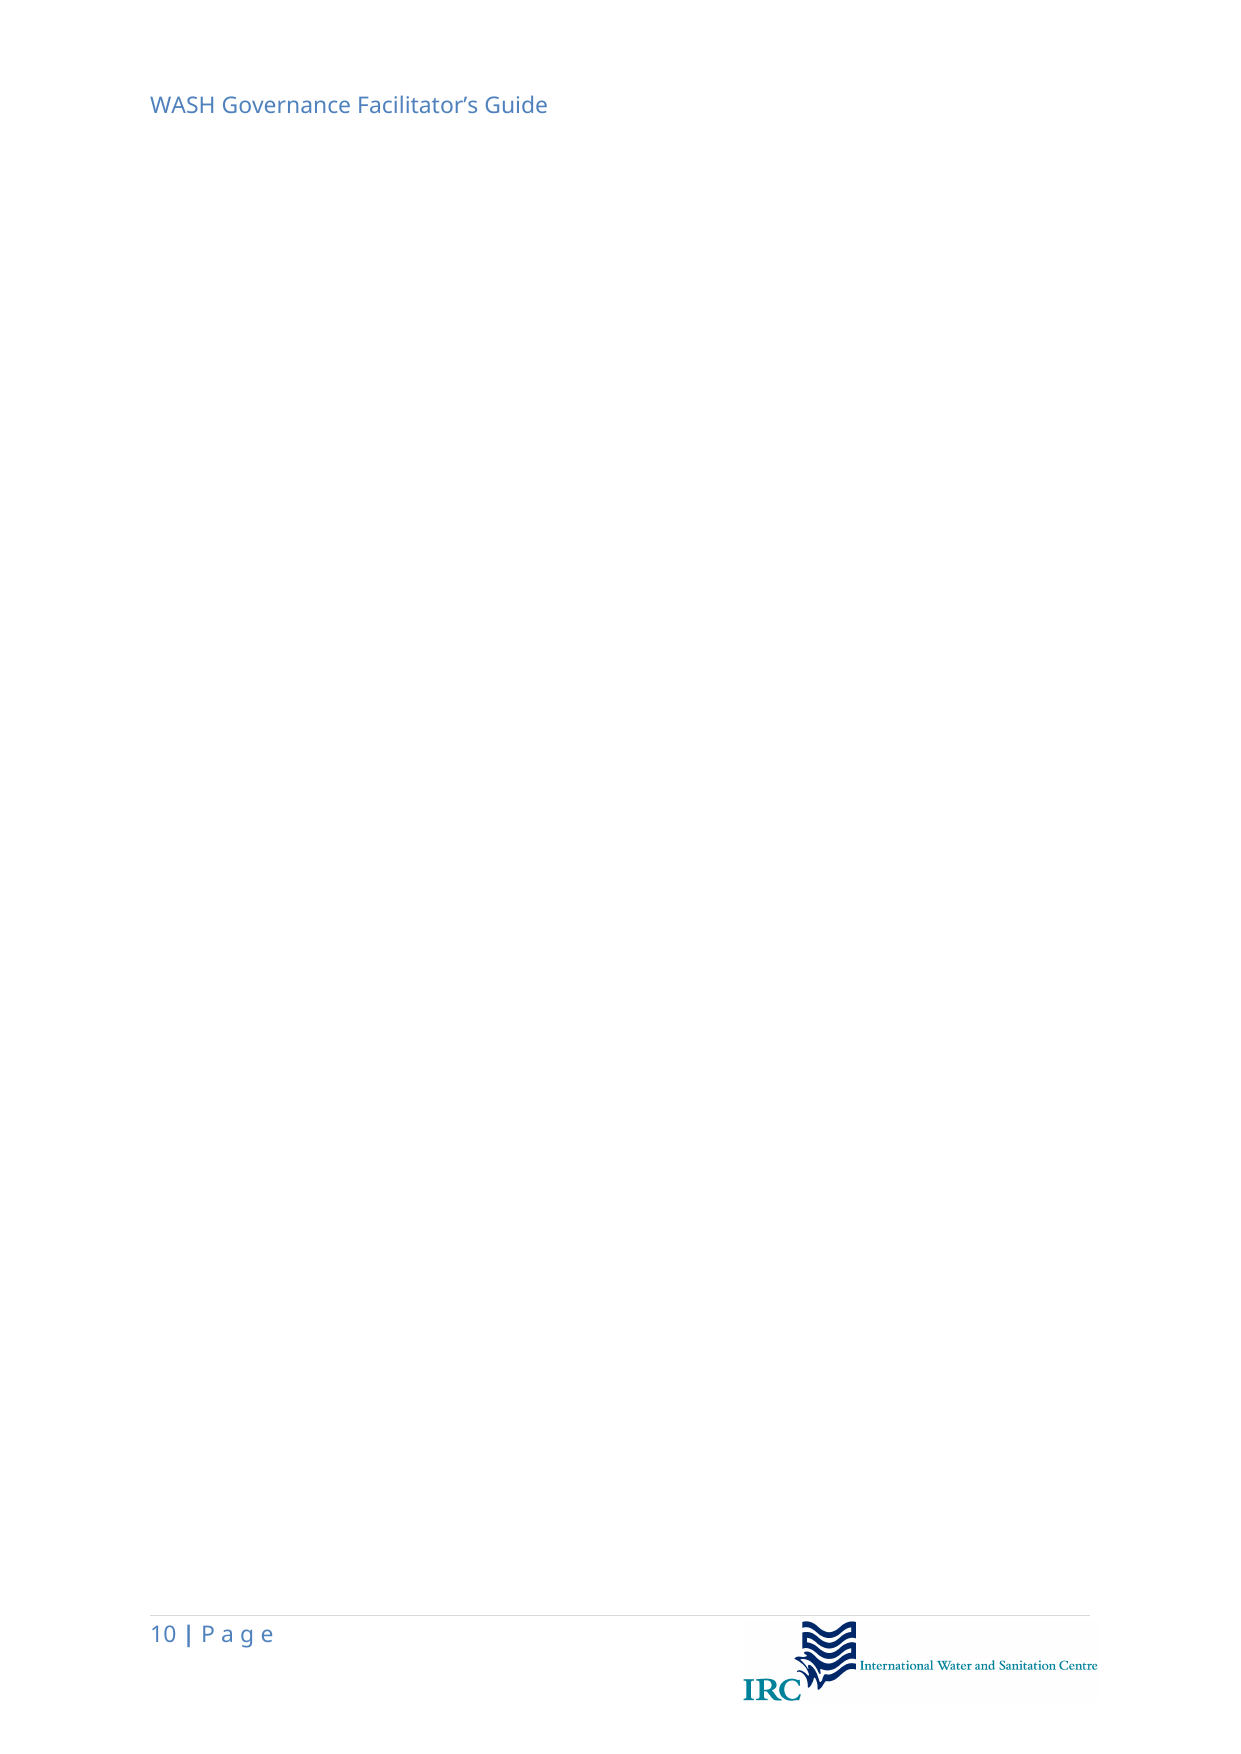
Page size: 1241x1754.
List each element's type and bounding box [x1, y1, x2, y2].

picture [742, 1620, 1099, 1702]
